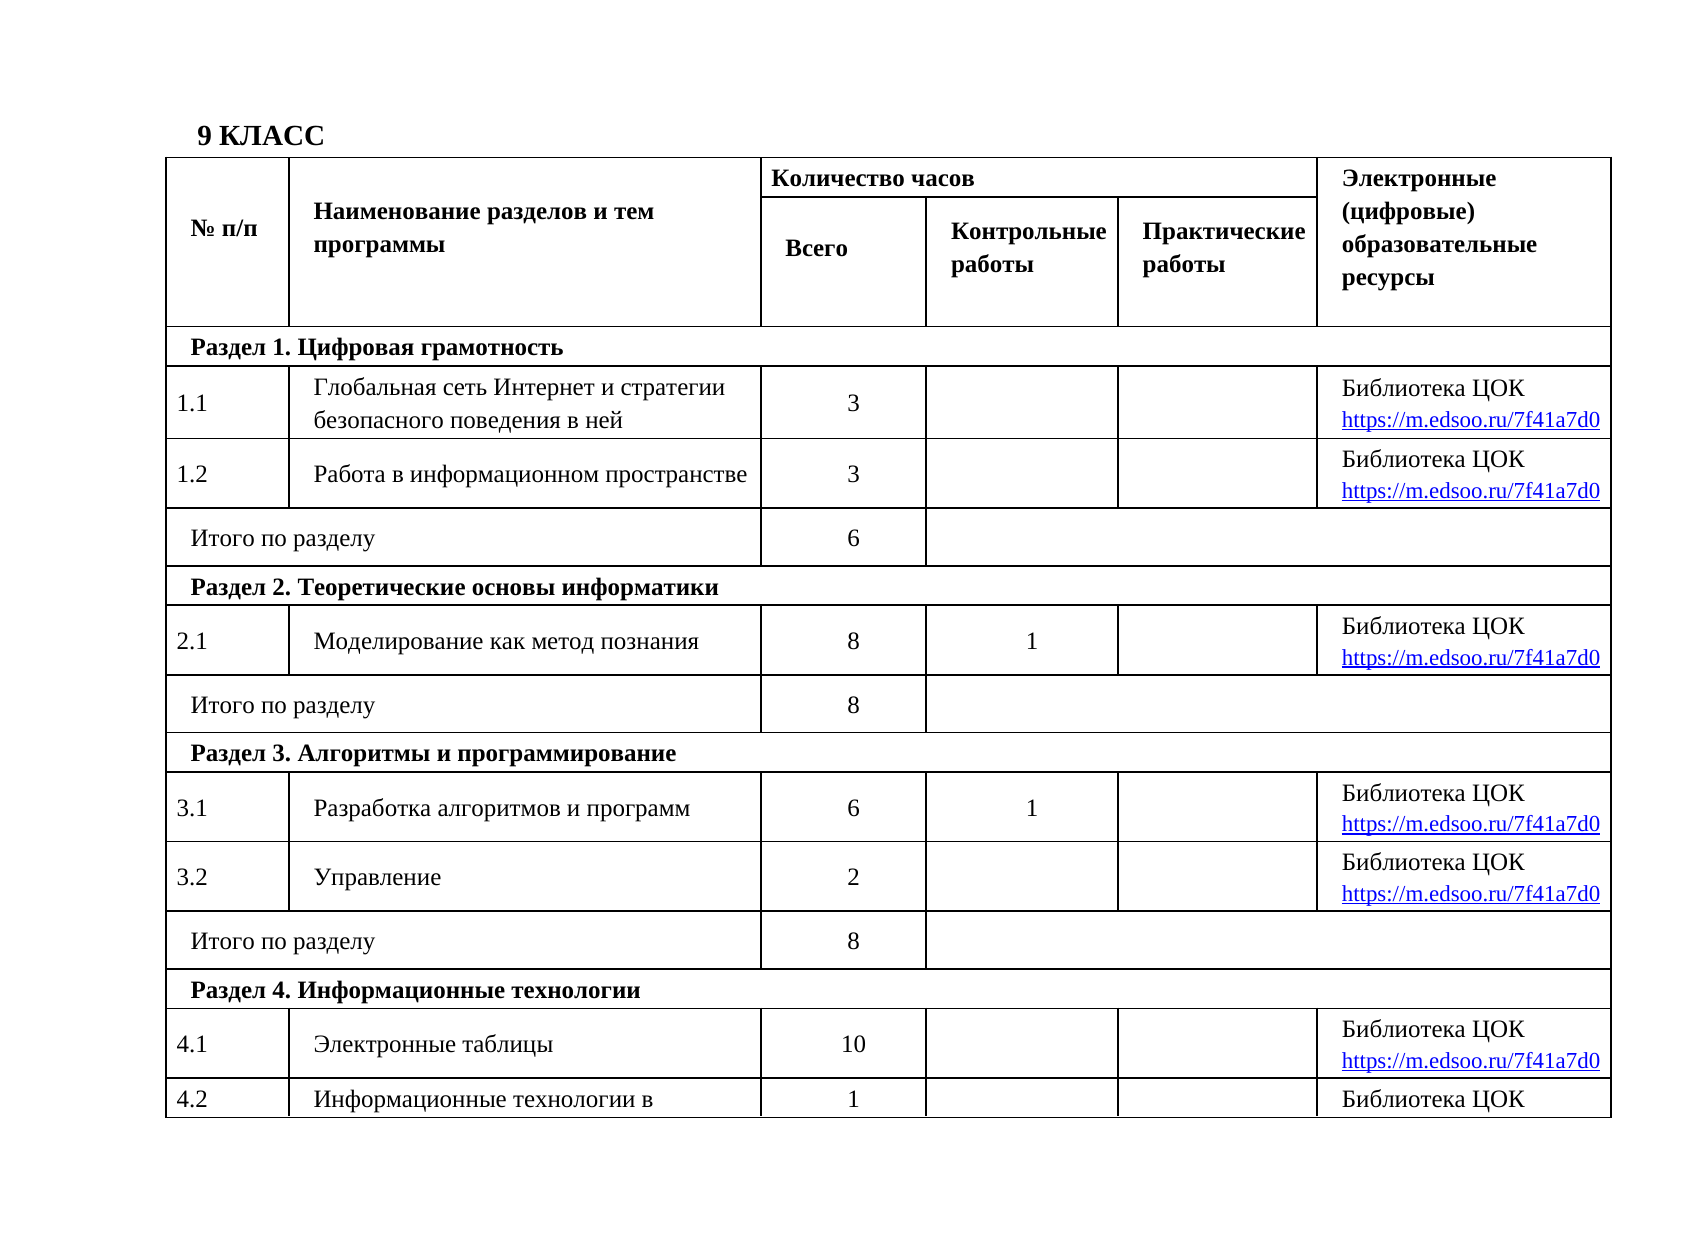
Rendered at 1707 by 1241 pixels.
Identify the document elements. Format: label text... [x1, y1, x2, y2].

text 9 КЛАСС [190, 118, 1618, 152]
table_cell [1318, 1079, 1610, 1116]
table_cell 1.1 [167, 367, 288, 437]
table_cell 3 [762, 367, 925, 437]
table_cell 4.1 [167, 1009, 288, 1077]
table_cell Библиотека ЦОК https://m.edsoo.ru/7f41a7d0 [1318, 773, 1610, 841]
table_cell Моделирование как метод познания [290, 606, 760, 674]
table_cell Раздел 1. Цифровая грамотность [167, 327, 1610, 365]
table_header № п/п [167, 158, 288, 326]
table_cell 1 [927, 606, 1117, 674]
table_cell 1.2 [167, 439, 288, 507]
table_cell Управление [290, 842, 760, 910]
table_cell [927, 676, 1610, 732]
table_cell Глобальная сеть Интернет и стратегии безопасного поведения в ней [290, 367, 760, 437]
table_cell Практические работы [1119, 198, 1316, 326]
table_cell Итого по разделу [167, 509, 760, 565]
table_cell [927, 1009, 1117, 1077]
table_cell 10 [762, 1009, 925, 1077]
table_cell Библиотека ЦОК https://m.edsoo.ru/7f41a7d0 [1318, 439, 1610, 507]
table_cell [1119, 773, 1316, 841]
table_cell 6 [762, 773, 925, 841]
table_cell 3 [762, 439, 925, 507]
table_cell [1119, 367, 1316, 437]
table_cell [927, 1079, 1117, 1116]
table_cell 3.1 [167, 773, 288, 841]
table_cell Раздел 4. Информационные технологии [167, 970, 1610, 1007]
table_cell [1318, 1009, 1610, 1077]
table_cell Электронные таблицы [290, 1009, 760, 1077]
table_cell Библиотека ЦОК https://m.edsoo.ru/7f41a7d0 [1318, 842, 1610, 910]
table_cell [1119, 1079, 1316, 1116]
table_cell Всего [762, 198, 925, 326]
table_cell [1119, 439, 1316, 507]
table_cell [927, 912, 1610, 968]
table_cell Разработка алгоритмов и программ [290, 773, 760, 841]
table_cell Работа в информационном пространстве [290, 439, 760, 507]
table_cell 3.2 [167, 842, 288, 910]
table_header Наименование разделов и тем программы [290, 158, 760, 326]
table_cell [1119, 842, 1316, 910]
table_cell 8 [762, 606, 925, 674]
table_cell 2.1 [167, 606, 288, 674]
table_cell Библиотека ЦОК https://m.edsoo.ru/7f41a7d0 [1318, 606, 1610, 674]
table_cell 4.2 [167, 1079, 288, 1116]
table_cell Итого по разделу [167, 912, 760, 968]
table_header Электронные (цифровые) образовательные ресурсы [1318, 158, 1610, 326]
table_cell 2 [762, 842, 925, 910]
table_cell Контрольные работы [927, 198, 1117, 326]
table_cell Итого по разделу [167, 676, 760, 732]
table_header Количество часов [762, 158, 1316, 196]
table_cell 8 [762, 676, 925, 732]
table_cell 6 [762, 509, 925, 565]
table_cell [1119, 1009, 1316, 1077]
table_cell [927, 367, 1117, 437]
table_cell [290, 1079, 760, 1116]
table_cell Раздел 2. Теоретические основы информатики [167, 567, 1610, 604]
table_cell 1 [927, 773, 1117, 841]
table_cell 1 [762, 1079, 925, 1116]
table_cell 8 [762, 912, 925, 968]
table_cell [927, 439, 1117, 507]
table_cell Библиотека ЦОК https://m.edsoo.ru/7f41a7d0 [1318, 367, 1610, 437]
table_cell [927, 509, 1610, 565]
table_cell Раздел 3. Алгоритмы и программирование [167, 733, 1610, 771]
table_cell [927, 842, 1117, 910]
table_cell [1119, 606, 1316, 674]
